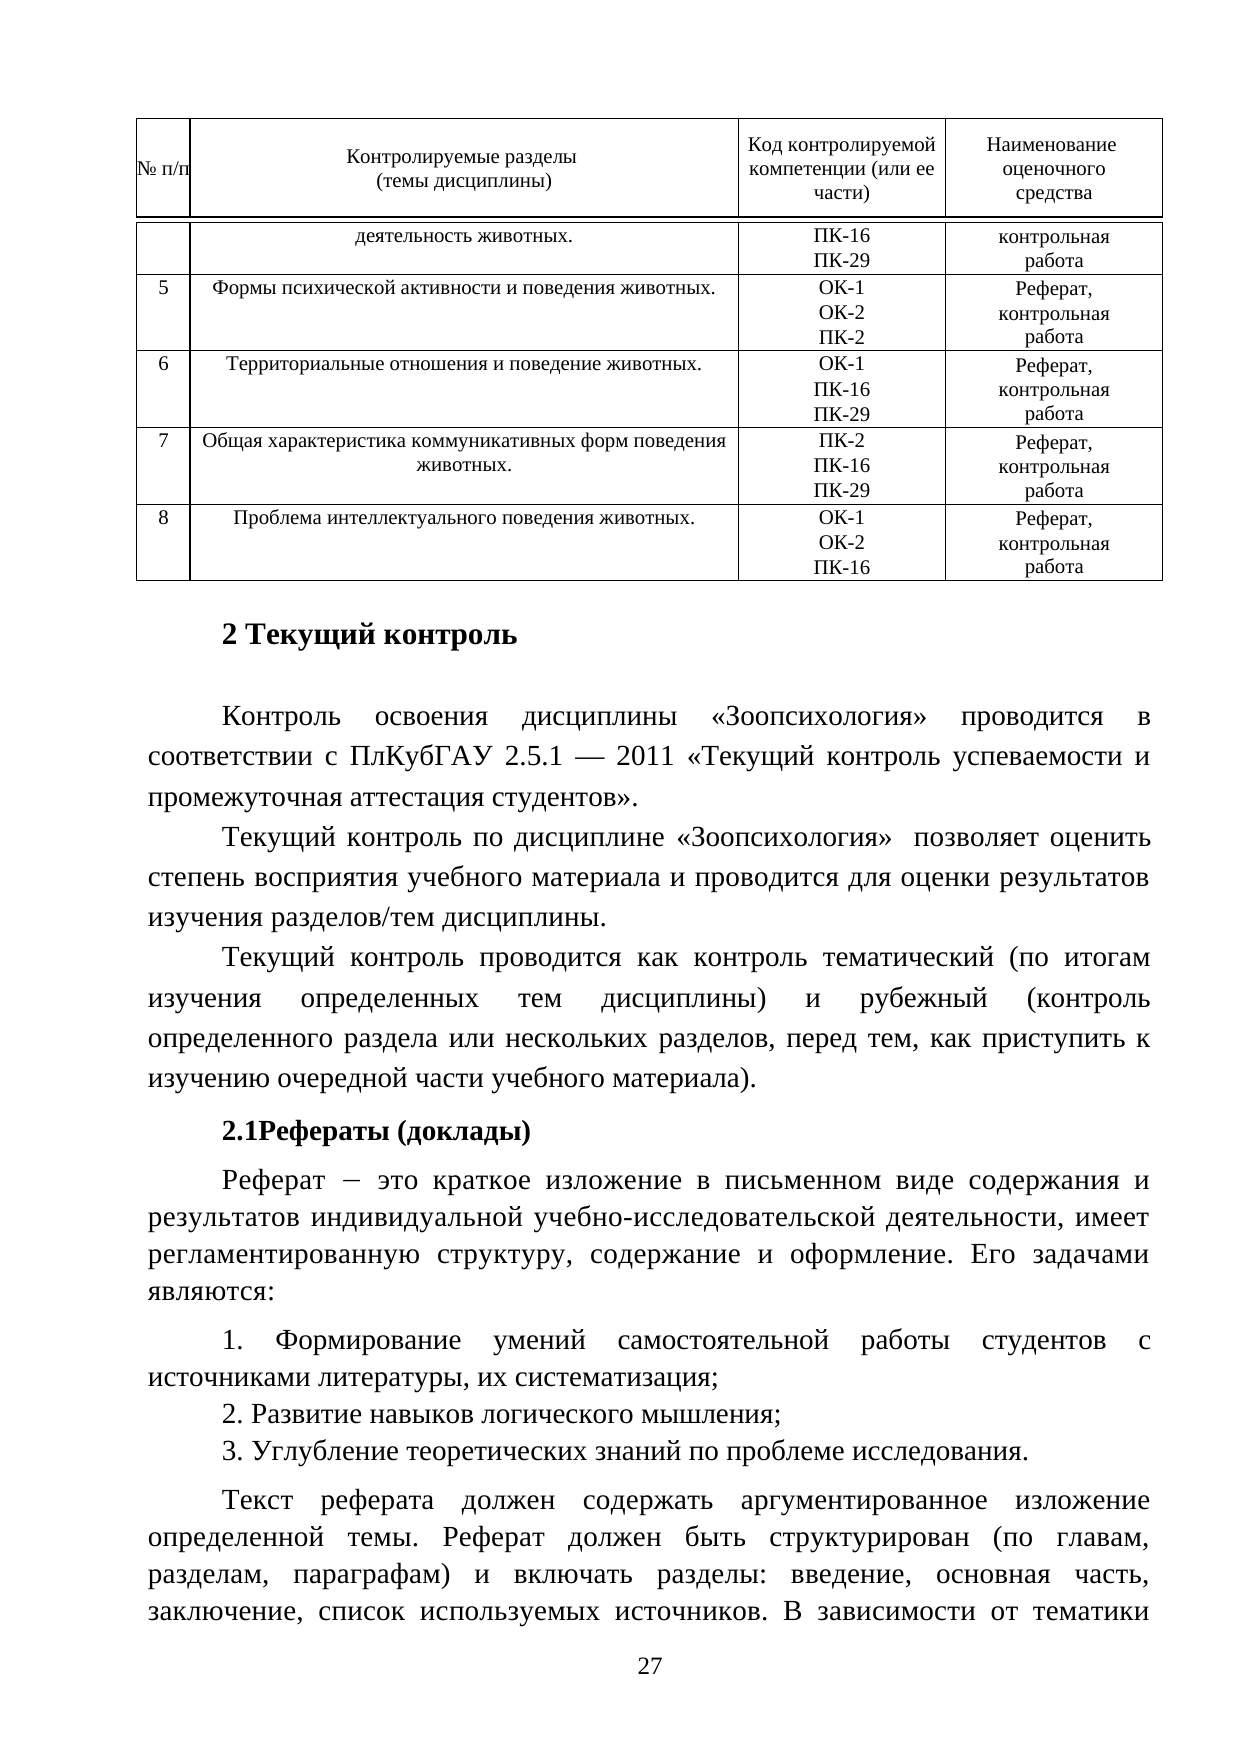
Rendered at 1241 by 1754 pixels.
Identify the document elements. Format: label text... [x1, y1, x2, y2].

table_cell Проблема интеллектуального поведения животных. [191, 505, 738, 580]
text Контроль освоения дисциплины «Зоопсихология» проводится в соответствии с ПлКубГАУ 2.5.1 — 2011 «Текущий контроль успеваемости и промежуточная аттестация студентов». [148, 698, 1152, 812]
table_cell Реферат, контрольная работа [946, 428, 1162, 504]
table_cell ОК-1 ОК-2 ПК-16 [739, 505, 945, 580]
table_cell 6 [137, 351, 189, 427]
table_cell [191, 223, 738, 274]
table_cell Реферат, контрольная работа [946, 505, 1162, 580]
table_cell 5 [137, 275, 189, 350]
table_cell [136, 218, 190, 222]
table_cell [945, 218, 1163, 222]
text 3. Углубление теоретических знаний по проблеме исследования. [148, 1433, 1152, 1466]
table_cell Общая характеристика коммуникативных форм поведения животных. [191, 428, 738, 504]
table_cell Формы психической активности и поведения животных. [191, 275, 738, 350]
text Текущий контроль по дисциплине «Зоопсихология» позволяет оценить степень восприятия учебного материала и проводится для оценки результатов изучения разделов/тем дисциплины. [148, 819, 1152, 933]
table_header Контролируемые разделы (темы дисциплины) [191, 119, 738, 216]
table_cell 7 [137, 428, 189, 504]
text 2 Текущий контроль [148, 615, 1152, 651]
text 2. Развитие навыков логического мышления; [148, 1396, 1152, 1429]
table_cell 8 [137, 505, 189, 580]
table_cell ПК-2 ПК-16 ПК-29 [739, 428, 945, 504]
table_cell Территориальные отношения и поведение животных. [191, 351, 738, 427]
table_cell ОК-1 ПК-16 ПК-29 [739, 223, 945, 274]
table_cell [738, 218, 945, 222]
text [148, 1482, 1152, 1626]
table_header Наименование оценочного средства [946, 119, 1162, 216]
table_header Код контролируемой компетенции (или ее части) [739, 119, 945, 216]
table_cell Реферат, контрольная работа [946, 275, 1162, 350]
table_header № п/п [137, 119, 189, 216]
text 2.1Рефераты (доклады) [148, 1113, 1152, 1146]
table_cell Реферат, контрольная работа [946, 351, 1162, 427]
table_cell ОК-1 ОК-2 ПК-2 [739, 275, 945, 350]
table_cell [190, 218, 738, 222]
text Текущий контроль проводится как контроль тематический (по итогам изучения определенных тем дисциплины) и рубежный (контроль определенного раздела или нескольких разделов, перед тем, как приступить к изучению очередной части учебного материала). [148, 939, 1152, 1094]
text 1. Формирование умений самостоятельной работы студентов с источниками литературы, их систематизация; [148, 1322, 1152, 1393]
table_cell ОК-1 ПК-16 ПК-29 [739, 351, 945, 427]
table_cell 4 [137, 223, 189, 274]
text Реферат это краткое изложение в письменном виде содержания и результатов индивидуальной учебно-исследовательской деятельности, имеет регламентированную структуру, содержание и оформление. Его задачами являются: [148, 1162, 1152, 1306]
table_cell Реферат, контрольная работа [946, 223, 1162, 274]
